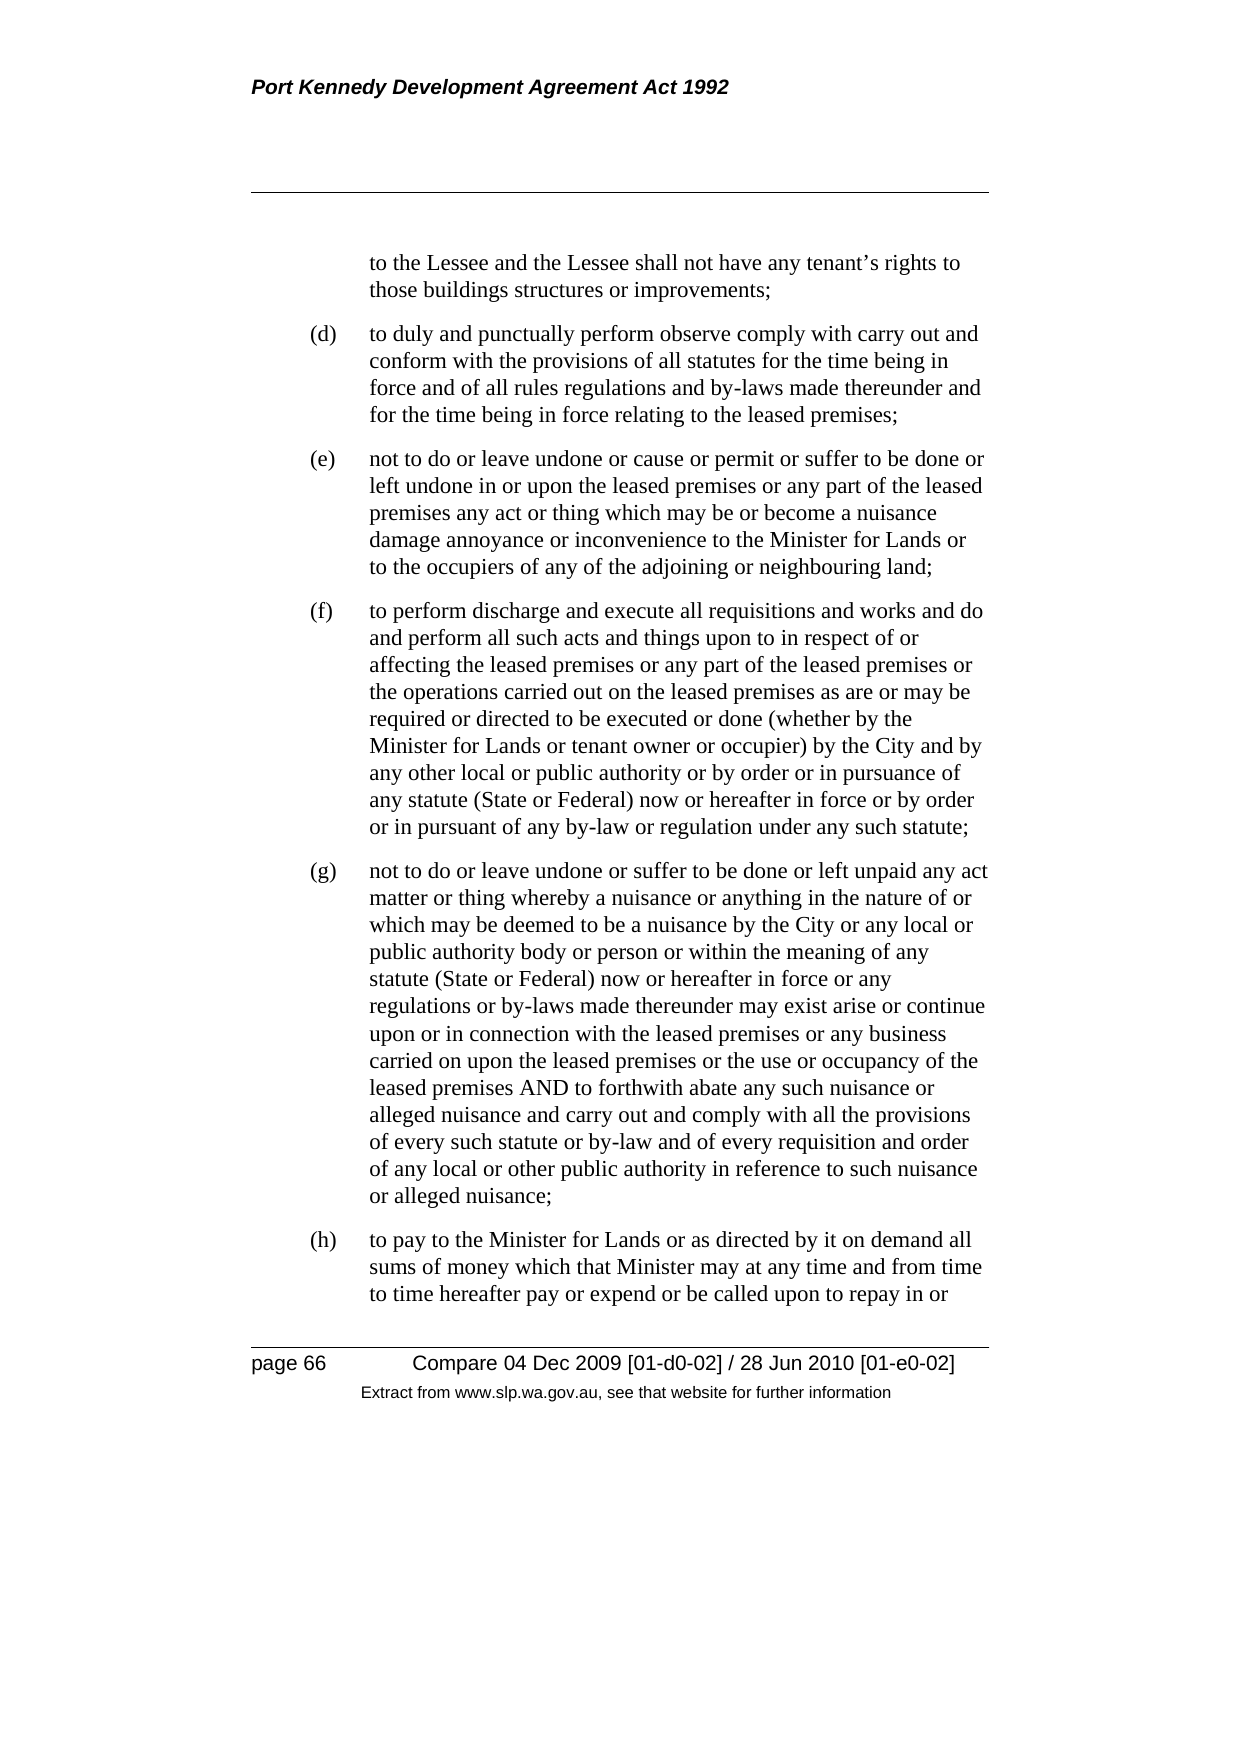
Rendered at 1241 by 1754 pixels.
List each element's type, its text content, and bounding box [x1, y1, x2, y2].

text (f) to perform discharge and execute all requisitions and works and do and perform all such acts and things upon to in respect of or affecting the leased premises or any part of the leased premises or the operations carried out on the leased premises as are or may be required or directed to be executed or done (whether by the Minister for Lands or tenant owner or occupier) by the City and by any other local or public authority or by order or in pursuance of any statute (State or Federal) now or hereafter in force or by order or in pursuant of any by-law or regulation under any such statute; [251, 596, 989, 840]
text (g) not to do or leave undone or suffer to be done or left unpaid any act matter or thing whereby a nuisance or anything in the nature of or which may be deemed to be a nuisance by the City or any local or public authority body or person or within the meaning of any statute (State or Federal) now or hereafter in force or any regulations or by-laws made thereunder may exist arise or continue upon or in connection with the leased premises or any business carried on upon the leased premises or the use or occupancy of the leased premises AND to forthwith abate any such nuisance or alleged nuisance and carry out and comply with all the provisions of every such statute or by-law and of every requisition and order of any local or other public authority in reference to such nuisance or alleged nuisance; [251, 856, 989, 1208]
text (d) to duly and punctually perform observe comply with carry out and conform with the provisions of all statutes for the time being in force and of all rules regulations and by-laws made thereunder and for the time being in force relating to the leased premises; [251, 319, 989, 427]
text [251, 248, 989, 302]
text (e) not to do or leave undone or cause or permit or suffer to be done or left undone in or upon the leased premises or any part of the leased premises any act or thing which may be or become a nuisance damage annoyance or inconvenience to the Minister for Lands or to the occupiers of any of the adjoining or neighbouring land; [251, 444, 989, 579]
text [251, 1225, 989, 1306]
